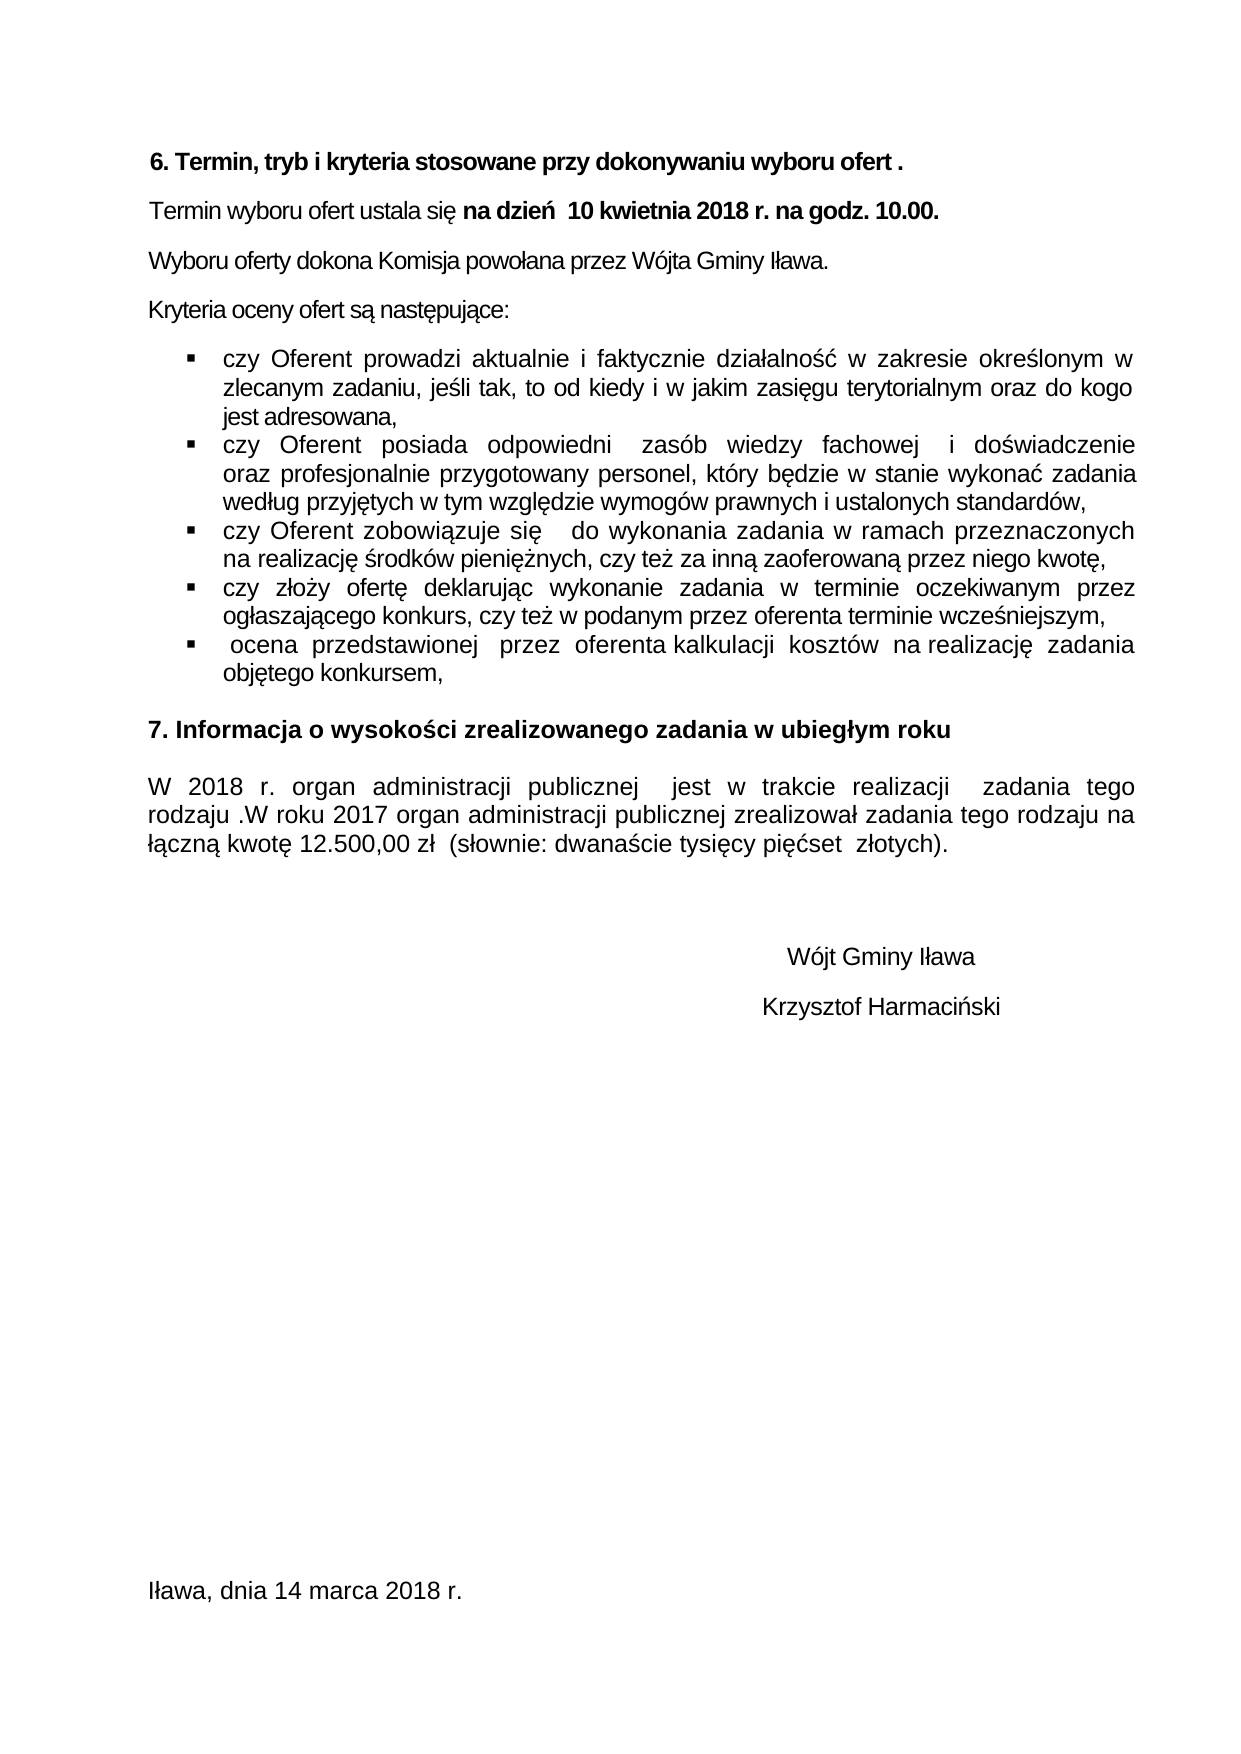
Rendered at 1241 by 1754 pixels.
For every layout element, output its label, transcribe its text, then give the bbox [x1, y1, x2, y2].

text 7. Informacja o wysokości zrealizowanego zadania w ubiegłym roku [148, 716, 1137, 744]
list czy Oferent prowadzi aktualnie i faktycznie działalność w zakresie określonym w zlecanym zadaniu, jeśli tak, to od kiedy i w jakim zasięgu terytorialnym oraz do kogo jest adresowana, [185, 345, 1134, 431]
list czy Oferent posiada odpowiedni zasób wiedzy fachowej i doświadczenie oraz profesjonalnie przygotowany personel, który będzie w stanie wykonać zadania według przyjętych w tym względzie wymogów prawnych i ustalonych standardów, [185, 431, 1137, 516]
list ocena przedstawionej przez oferenta kalkulacji kosztów na realizację zadania objętego konkursem, [185, 631, 1137, 688]
text Wyboru oferty dokona Komisja powołana przez Wójta Gminy Iława. [148, 246, 1137, 275]
list czy Oferent zobowiązuje się do wykonania zadania w ramach przeznaczonych na realizację środków pieniężnych, czy też za inną zaoferowaną przez niego kwotę, [185, 516, 1137, 573]
text Iława, dnia 14 marca 2018 r. [148, 1576, 1137, 1604]
list czy złoży ofertę deklarując wykonanie zadania w terminie oczekiwanym przez ogłaszającego konkurs, czy też w podanym przez oferenta terminie wcześniejszym, [185, 573, 1137, 631]
text Krzysztof Harmaciński [148, 992, 1137, 1021]
text Kryteria oceny ofert są następujące: [148, 296, 1137, 324]
text W 2018 r. organ administracji publicznej jest w trakcie realizacji zadania tego rodzaju .W roku 2017 organ administracji publicznej zrealizował zadania tego rodzaju na łączną kwotę 12.500,00 zł (słownie: dwanaście tysięcy pięćset złotych). [148, 772, 1137, 858]
text Wójt Gminy Iława [148, 942, 1137, 971]
text Termin wyboru ofert ustala się na dzień 10 kwietnia 2018 r. na godz. 10.00. [149, 197, 1137, 226]
text 6. Termin, tryb i kryteria stosowane przy dokonywaniu wyboru ofert . [149, 148, 1137, 176]
